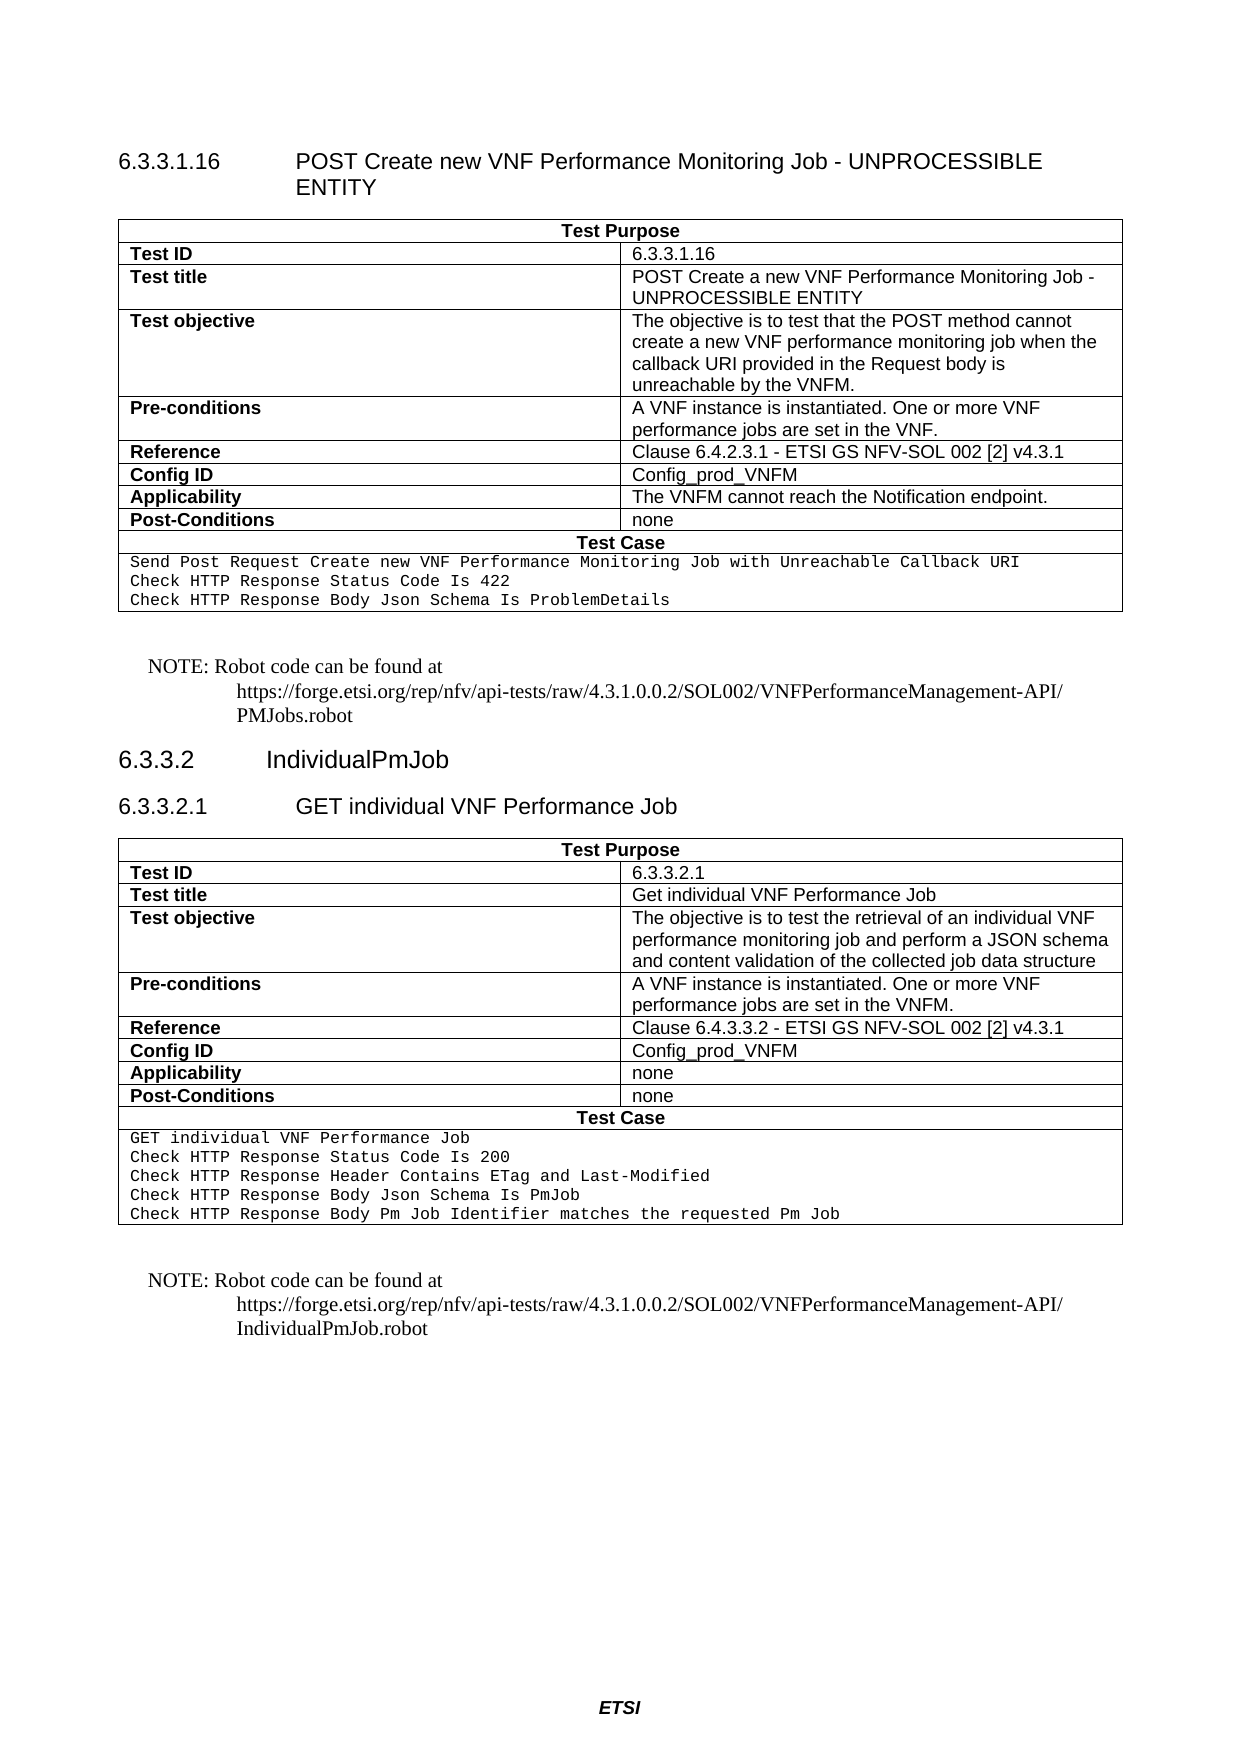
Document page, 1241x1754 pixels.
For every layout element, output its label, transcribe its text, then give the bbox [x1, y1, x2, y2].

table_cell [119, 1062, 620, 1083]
subtitle 6.3.3.2.1 GET individual VNF Performance Job [118, 793, 1122, 819]
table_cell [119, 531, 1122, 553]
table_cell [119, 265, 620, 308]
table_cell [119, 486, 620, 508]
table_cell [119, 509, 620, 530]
subtitle 6.3.3.1.16 POST Create new VNF Performance Monitoring Job - UNPROCESSIBLE ENTITY [118, 148, 1122, 200]
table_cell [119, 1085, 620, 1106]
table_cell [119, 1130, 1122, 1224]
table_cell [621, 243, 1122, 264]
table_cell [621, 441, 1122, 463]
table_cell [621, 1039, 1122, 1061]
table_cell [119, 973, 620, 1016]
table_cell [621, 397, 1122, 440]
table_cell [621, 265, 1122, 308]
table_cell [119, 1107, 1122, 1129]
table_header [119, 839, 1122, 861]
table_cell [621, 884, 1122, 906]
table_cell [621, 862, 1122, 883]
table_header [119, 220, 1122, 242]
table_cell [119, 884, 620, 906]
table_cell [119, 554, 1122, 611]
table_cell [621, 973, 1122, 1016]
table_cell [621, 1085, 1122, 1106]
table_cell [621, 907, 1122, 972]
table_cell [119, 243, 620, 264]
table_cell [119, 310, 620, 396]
text NOTE: Robot code can be found at https://forge.etsi.org/rep/nfv/api-tests/raw/4.3.1.0.0.2/SOL002/VNFPerformanceManagement-API/IndividualPmJob.robot [148, 1268, 1122, 1340]
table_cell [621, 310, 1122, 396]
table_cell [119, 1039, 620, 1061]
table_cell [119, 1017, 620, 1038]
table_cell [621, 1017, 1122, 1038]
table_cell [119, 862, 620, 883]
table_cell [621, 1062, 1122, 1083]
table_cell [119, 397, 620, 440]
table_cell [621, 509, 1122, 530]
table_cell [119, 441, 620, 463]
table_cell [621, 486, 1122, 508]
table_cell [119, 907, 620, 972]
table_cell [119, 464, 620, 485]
subtitle 6.3.3.2 IndividualPmJob [118, 745, 1122, 774]
text NOTE: Robot code can be found at https://forge.etsi.org/rep/nfv/api-tests/raw/4.3.1.0.0.2/SOL002/VNFPerformanceManagement-API/PMJobs.robot [148, 654, 1122, 727]
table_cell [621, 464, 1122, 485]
